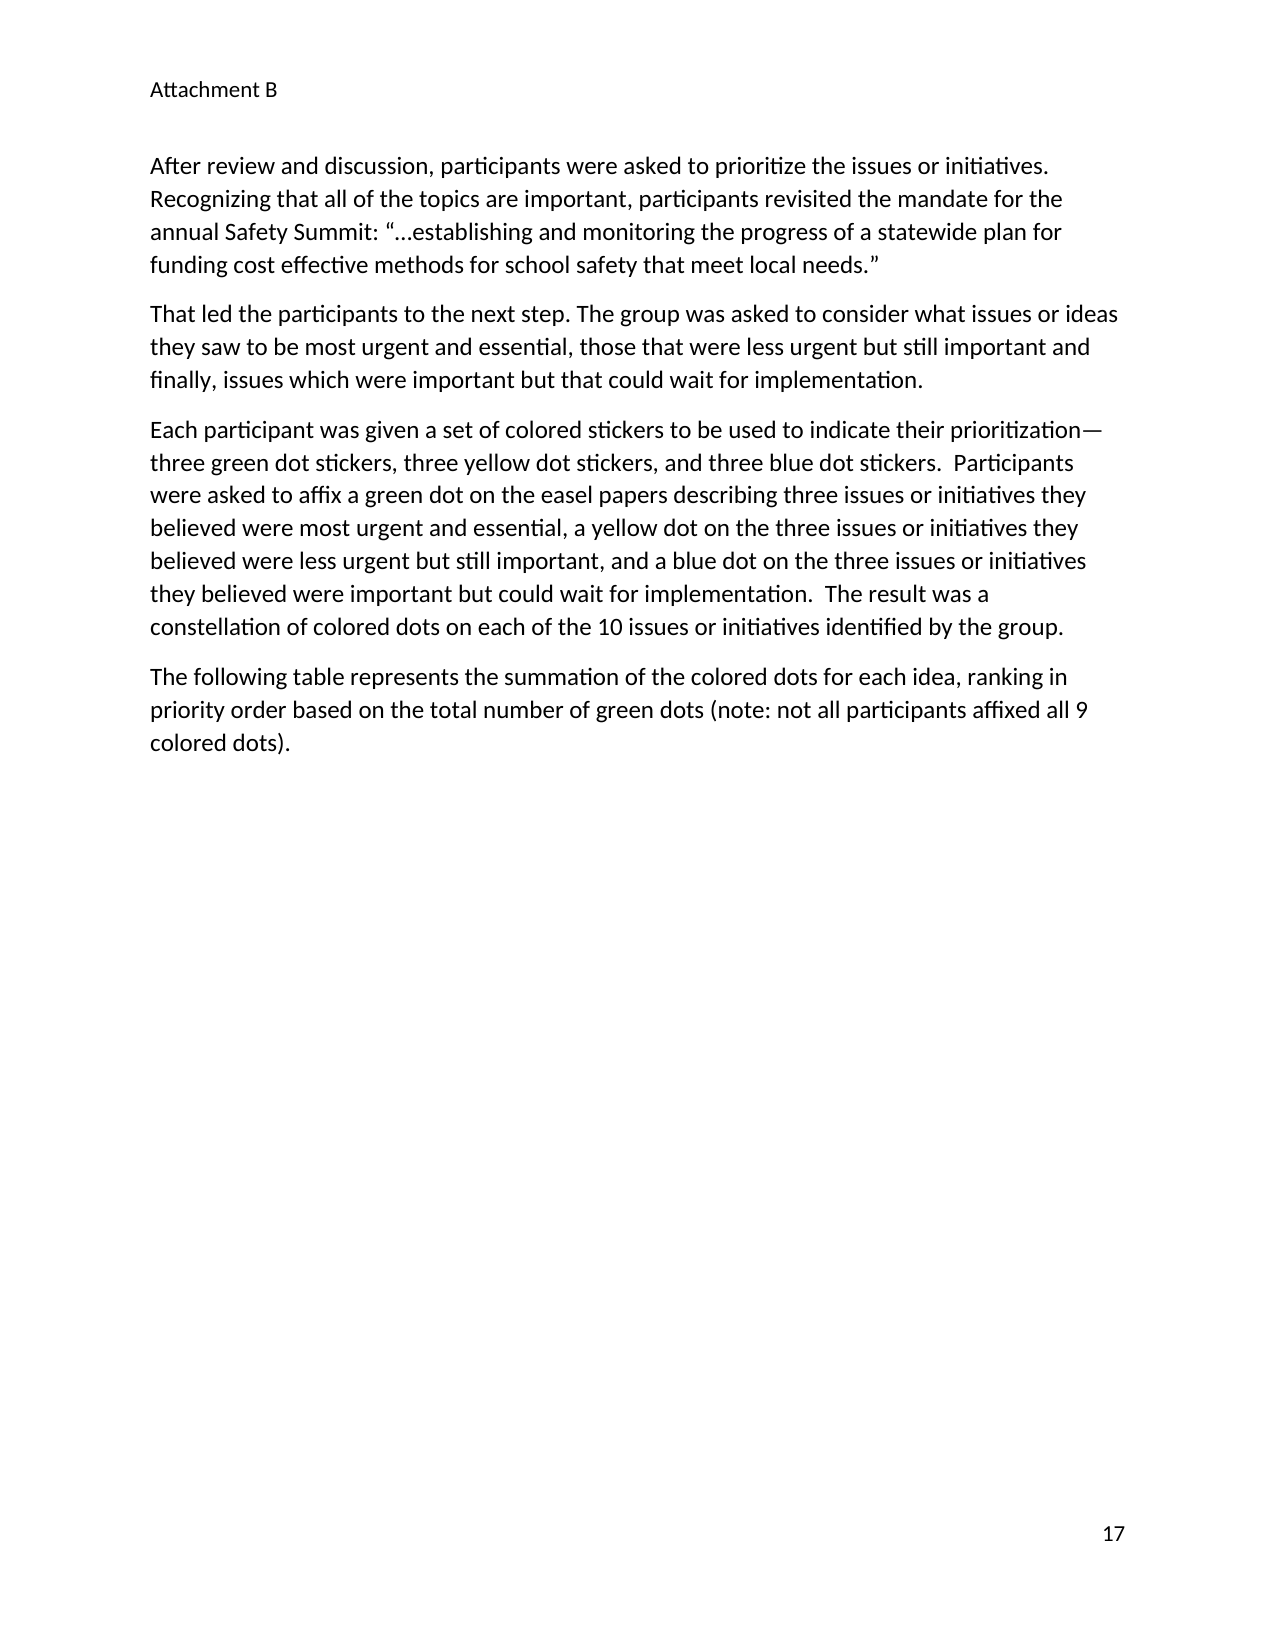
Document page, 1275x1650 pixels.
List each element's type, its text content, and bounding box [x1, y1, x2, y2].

text After review and discussion, participants were asked to prioritize the issues or initiatives. Recognizing that all of the topics are important, participants revisited the mandate for the annual Safety Summit: “…establishing and monitoring the progress of a statewide plan for funding cost effective methods for school safety that meet local needs.” [150, 150, 1125, 279]
text Each participant was given a set of colored stickers to be used to indicate their prioritization—three green dot stickers, three yellow dot stickers, and three blue dot stickers. Participants were asked to affix a green dot on the easel papers describing three issues or initiatives they believed were most urgent and essential, a yellow dot on the three issues or initiatives they believed were less urgent but still important, and a blue dot on the three issues or initiatives they believed were important but could wait for implementation. The result was a constellation of colored dots on each of the 10 issues or initiatives identified by the group. [150, 414, 1125, 642]
text That led the participants to the next step. The group was asked to consider what issues or ideas they saw to be most urgent and essential, those that were less urgent but still important and finally, issues which were important but that could wait for implementation. [150, 298, 1125, 395]
text The following table represents the summation of the colored dots for each idea, ranking in priority order based on the total number of green dots (note: not all participants affixed all 9 colored dots). [150, 661, 1125, 757]
